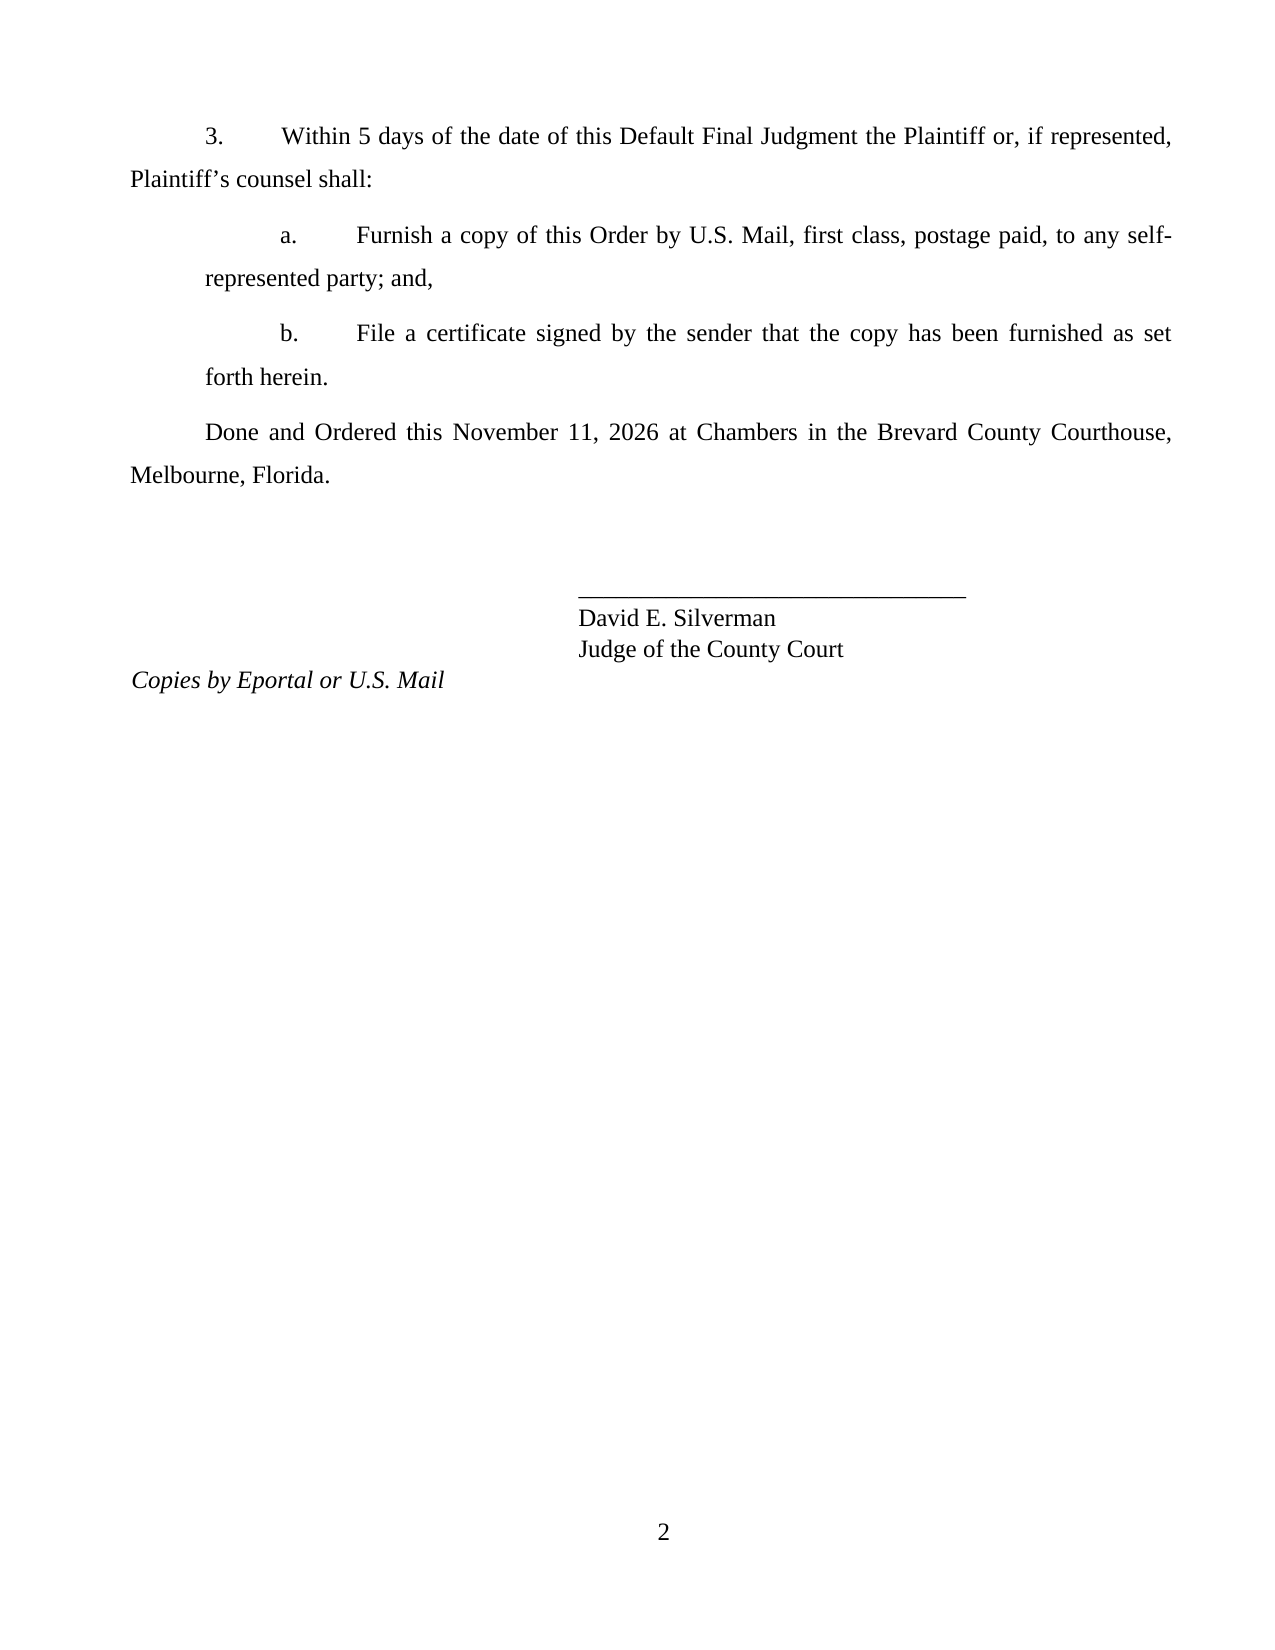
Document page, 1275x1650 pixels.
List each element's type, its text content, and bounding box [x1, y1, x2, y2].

text David E. Silverman [131, 603, 1177, 631]
text b. File a certificate signed by the sender that the copy has been furnished as set forth herein. [205, 318, 1173, 390]
text a. Furnish a copy of this Order by U.S. Mail, first class, postage paid, to any self-represented party; and, [205, 220, 1173, 292]
text Done and Ordered this February 19, 2021 at Chambers in the Brevard County Courthouse, Melbourne, Florida. [130, 417, 1173, 489]
text Copies by Eportal or U.S. Mail [131, 665, 1177, 693]
text Judge of the County Court [131, 634, 1177, 662]
text 3. Within 5 days of the date of this Default Final Judgment the Plaintiff or, if represented, Plaintiff’s counsel shall: [130, 121, 1173, 193]
text _______________________________ [130, 572, 1177, 600]
